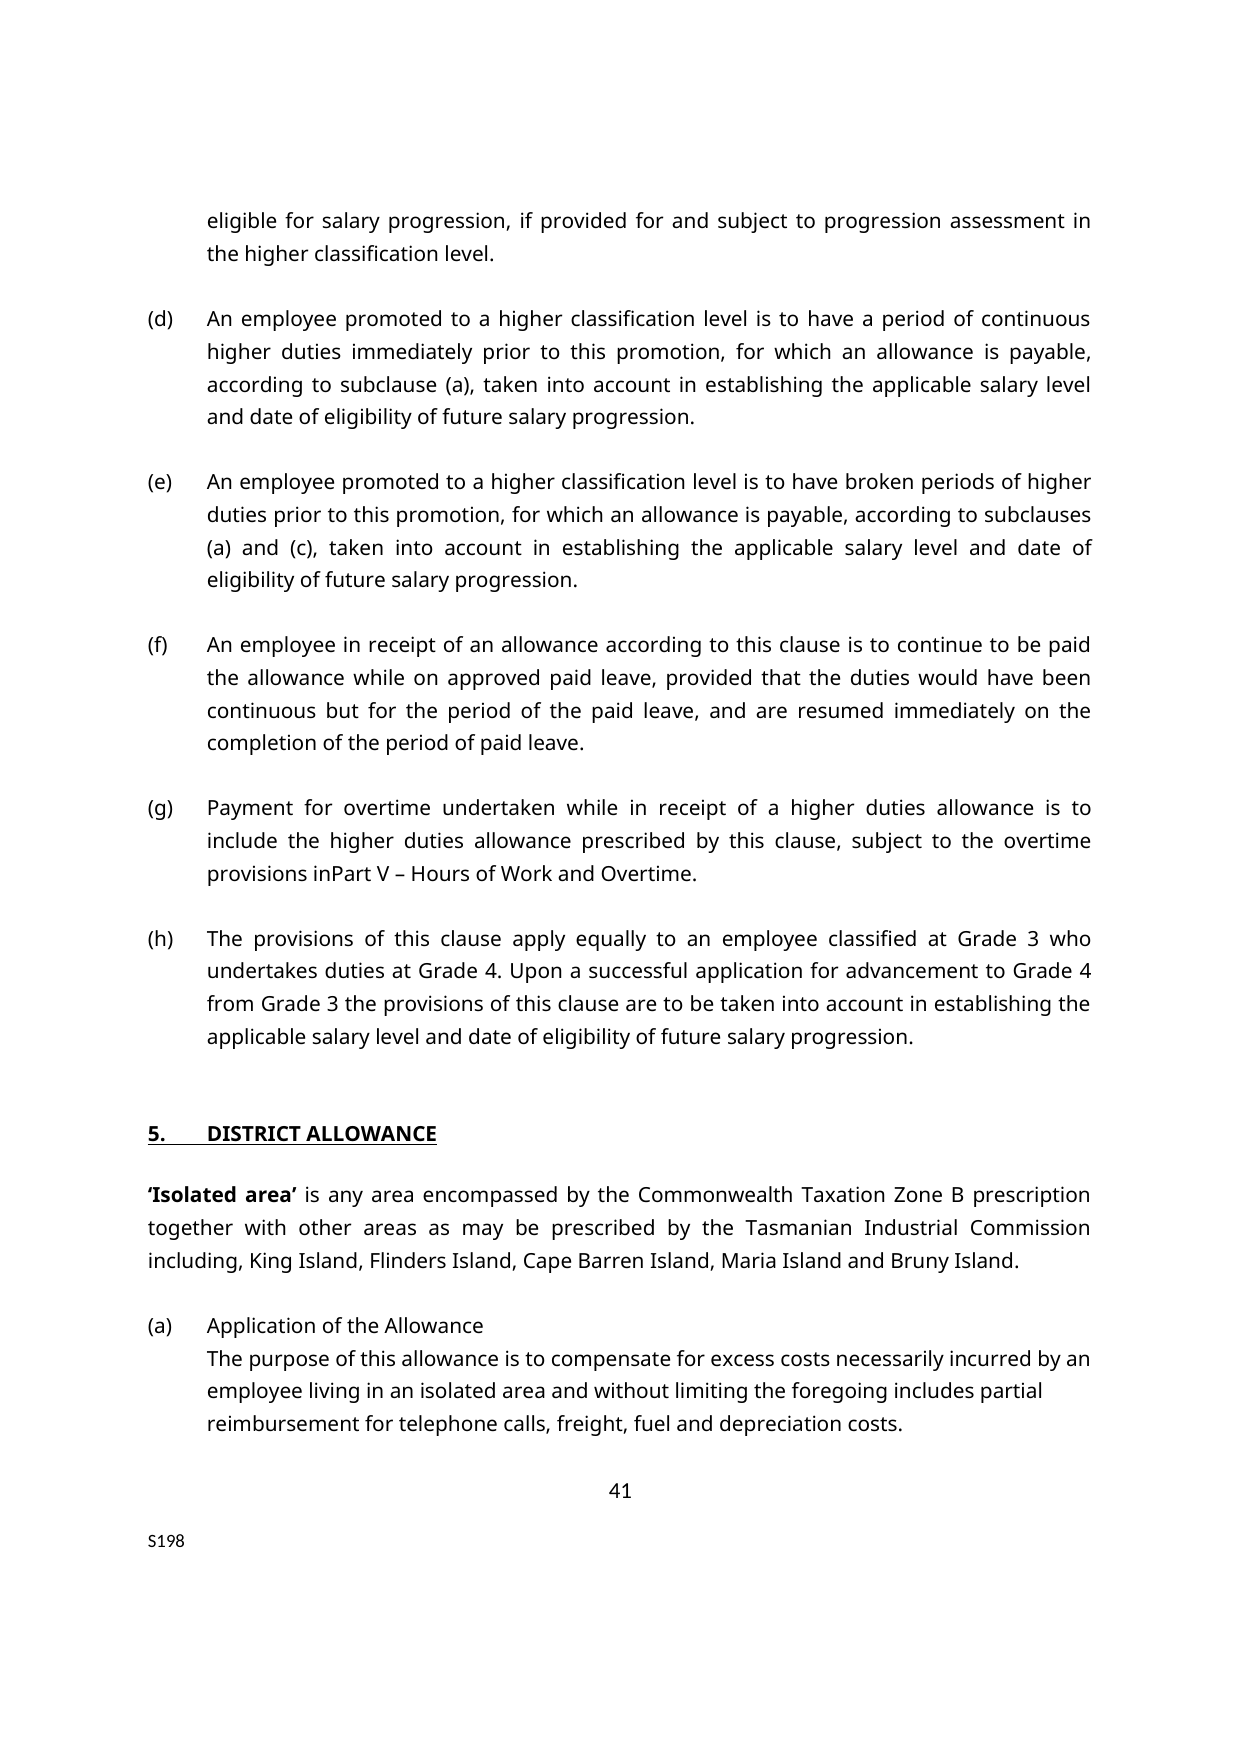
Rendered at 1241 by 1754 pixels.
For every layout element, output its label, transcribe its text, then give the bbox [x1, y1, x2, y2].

text (h) The provisions of this clause apply equally to an employee classified at Grade 3 who undertakes duties at Grade 4. Upon a successful application for advancement to Grade 4 from Grade 3 the provisions of this clause are to be taken into account in establishing the applicable salary level and date of eligibility of future salary progression. [148, 924, 1093, 1050]
list Application of the Allowance [148, 1311, 1093, 1339]
text (d) An employee promoted to a higher classification level is to have a period of continuous higher duties immediately prior to this promotion, for which an allowance is payable, according to subclause (a), taken into account in establishing the applicable salary level and date of eligibility of future salary progression. [148, 304, 1093, 431]
text ‘Isolated area’ is any area encompassed by the Commonwealth Taxation Zone B prescription together with other areas as may be prescribed by the Tasmanian Industrial Commission including, King Island, Flinders Island, Cape Barren Island, Maria Island and Bruny Island. [148, 1181, 1093, 1274]
subtitle 5. DISTRICT ALLOWANCE [148, 1119, 1093, 1148]
text (f) An employee in receipt of an allowance according to this clause is to continue to be paid the allowance while on approved paid leave, provided that the duties would have been continuous but for the period of the paid leave, and are resumed immediately on the completion of the period of paid leave. [148, 631, 1093, 757]
text (e) An employee promoted to a higher classification level is to have broken periods of higher duties prior to this promotion, for which an allowance is payable, according to subclauses (a) and (c), taken into account in establishing the applicable salary level and date of eligibility of future salary progression. [148, 467, 1093, 594]
text The purpose of this allowance is to compensate for excess costs necessarily incurred by an employee living in an isolated area and without limiting the foregoing includes partial reimbursement for telephone calls, freight, fuel and depreciation costs. [207, 1344, 1093, 1437]
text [148, 207, 1093, 268]
text (g) Payment for overtime undertaken while in receipt of a higher duties allowance is to include the higher duties allowance prescribed by this clause, subject to the overtime provisions inPart V – Hours of Work and Overtime. [148, 793, 1093, 887]
